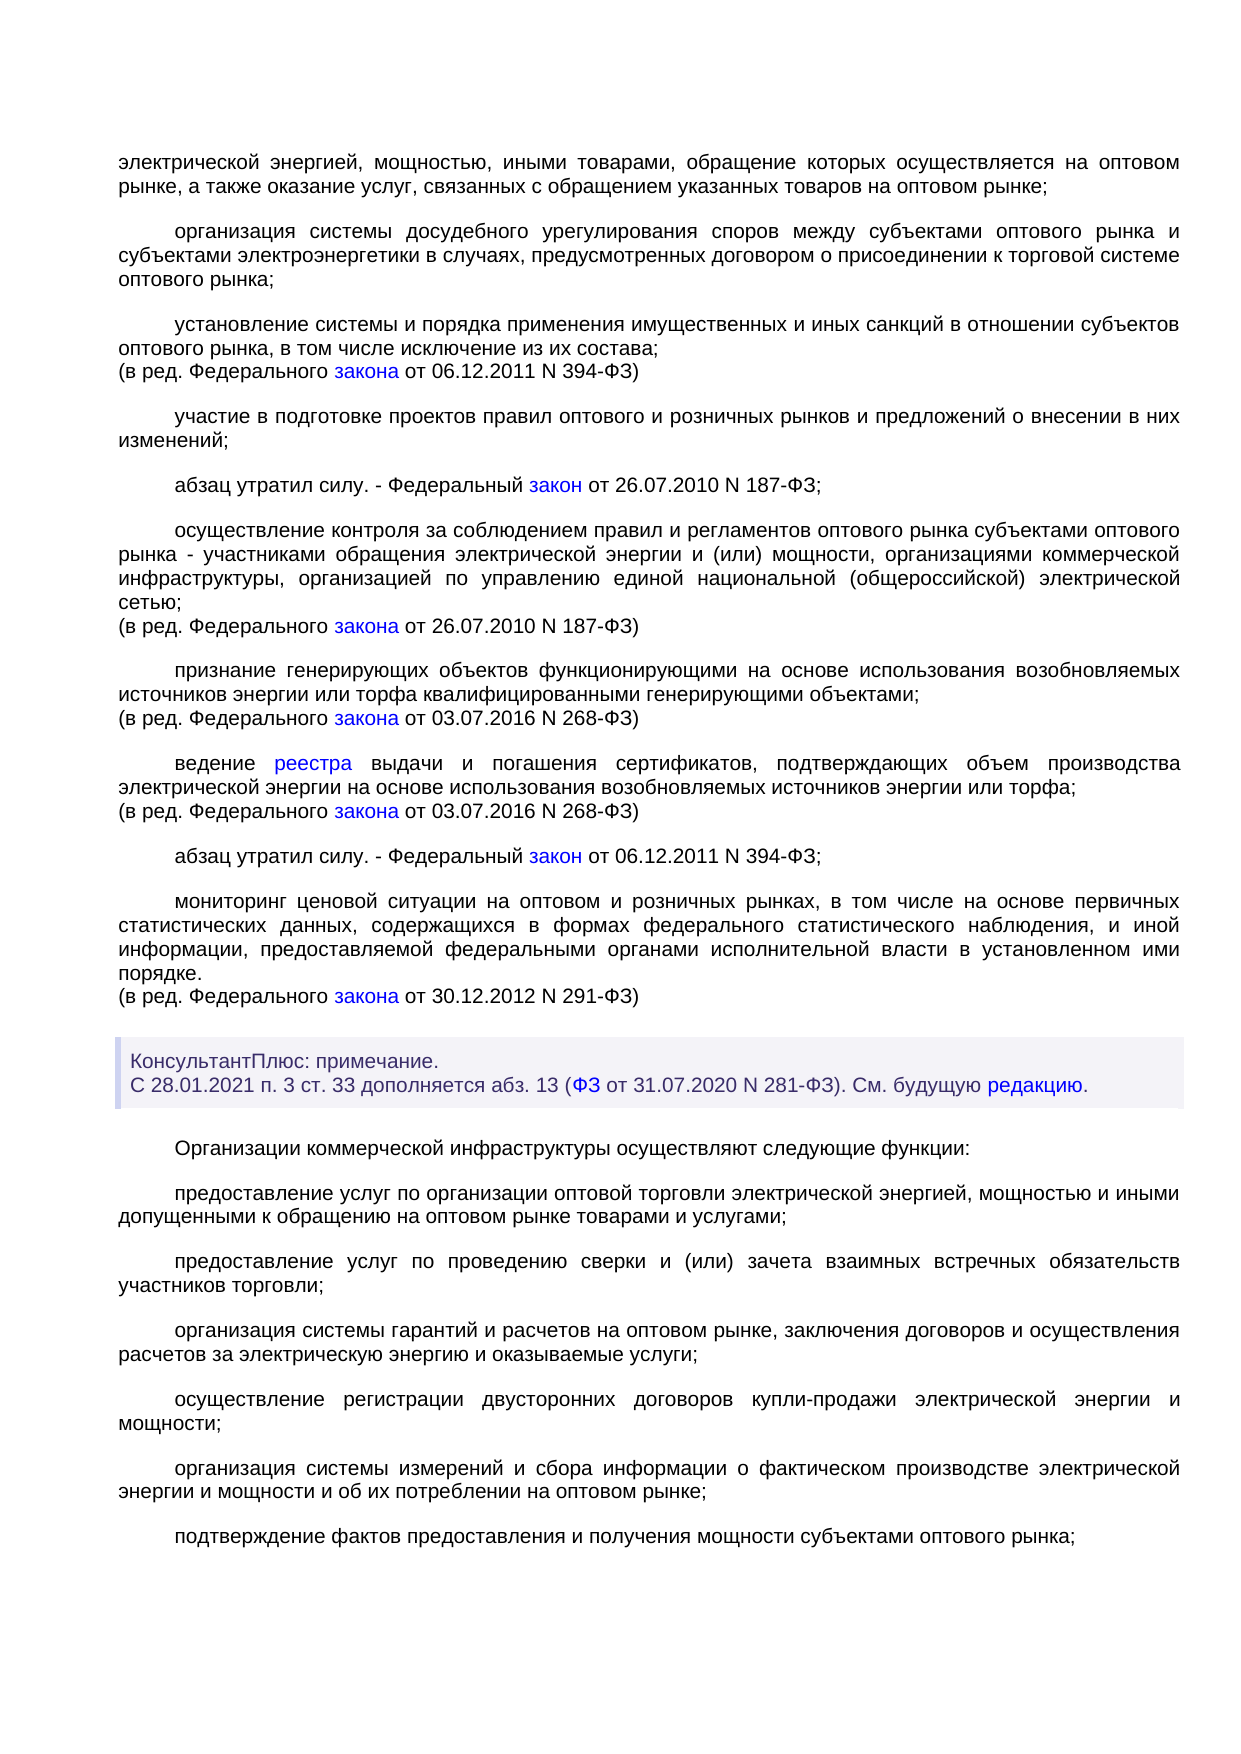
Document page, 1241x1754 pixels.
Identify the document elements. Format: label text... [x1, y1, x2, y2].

text (в ред. Федерального закона от 06.12.2011 N 394-ФЗ) [118, 359, 1181, 383]
text (в ред. Федерального закона от 30.12.2012 N 291-ФЗ) [118, 984, 1181, 1008]
text абзац утратил силу. - Федеральный закон от 06.12.2011 N 394-ФЗ; [118, 844, 1181, 868]
text Организации коммерческой инфраструктуры осуществляют следующие функции: [118, 1136, 1181, 1159]
text осуществление регистрации двусторонних договоров купли-продажи электрической энергии и мощности; [118, 1387, 1181, 1434]
text установление системы и порядка применения имущественных и иных санкций в отношении субъектов оптового рынка, в том числе исключение из их состава; [118, 311, 1181, 359]
text осуществление контроля за соблюдением правил и регламентов оптового рынка субъектами оптового рынка - участниками обращения электрической энергии и (или) мощности, организациями коммерческой инфраструктуры, организацией по управлению единой национальной (общероссийской) электрической сетью; [118, 518, 1181, 613]
text мониторинг ценовой ситуации на оптовом и розничных рынках, в том числе на основе первичных статистических данных, содержащихся в формах федерального статистического наблюдения, и иной информации, предоставляемой федеральными органами исполнительной власти в установленном ими порядке. [118, 888, 1181, 984]
table_header КонсультантПлюс: примечание. С 28.01.2021 п. 3 ст. 33 дополняется абз. 13 (ФЗ от 31.07.2020 N 281-ФЗ). См. будущую редакцию. [121, 1037, 1178, 1108]
text (в ред. Федерального закона от 26.07.2010 N 187-ФЗ) [118, 613, 1181, 637]
text ведение реестра выдачи и погашения сертификатов, подтверждающих объем производства электрической энергии на основе использования возобновляемых источников энергии или торфа; [118, 751, 1181, 799]
text предоставление услуг по проведению сверки и (или) зачета взаимных встречных обязательств участников торговли; [118, 1249, 1181, 1297]
text участие в подготовке проектов правил оптового и розничных рынков и предложений о внесении в них изменений; [118, 404, 1181, 452]
text (в ред. Федерального закона от 03.07.2016 N 268-ФЗ) [118, 706, 1181, 730]
text предоставление услуг по организации оптовой торговли электрической энергией, мощностью и иными допущенными к обращению на оптовом рынке товарами и услугами; [118, 1180, 1181, 1228]
text подтверждение фактов предоставления и получения мощности субъектами оптового рынка; [118, 1524, 1181, 1548]
text организация системы измерений и сбора информации о фактическом производстве электрической энергии и мощности и об их потреблении на оптовом рынке; [118, 1455, 1181, 1503]
text абзац утратил силу. - Федеральный закон от 26.07.2010 N 187-ФЗ; [118, 473, 1181, 497]
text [118, 150, 1181, 198]
text организация системы гарантий и расчетов на оптовом рынке, заключения договоров и осуществления расчетов за электрическую энергию и оказываемые услуги; [118, 1318, 1181, 1366]
text признание генерирующих объектов функционирующими на основе использования возобновляемых источников энергии или торфа квалифицированными генерирующими объектами; [118, 658, 1181, 706]
text (в ред. Федерального закона от 03.07.2016 N 268-ФЗ) [118, 799, 1181, 823]
text организация системы досудебного урегулирования споров между субъектами оптового рынка и субъектами электроэнергетики в случаях, предусмотренных договором о присоединении к торговой системе оптового рынка; [118, 219, 1181, 291]
